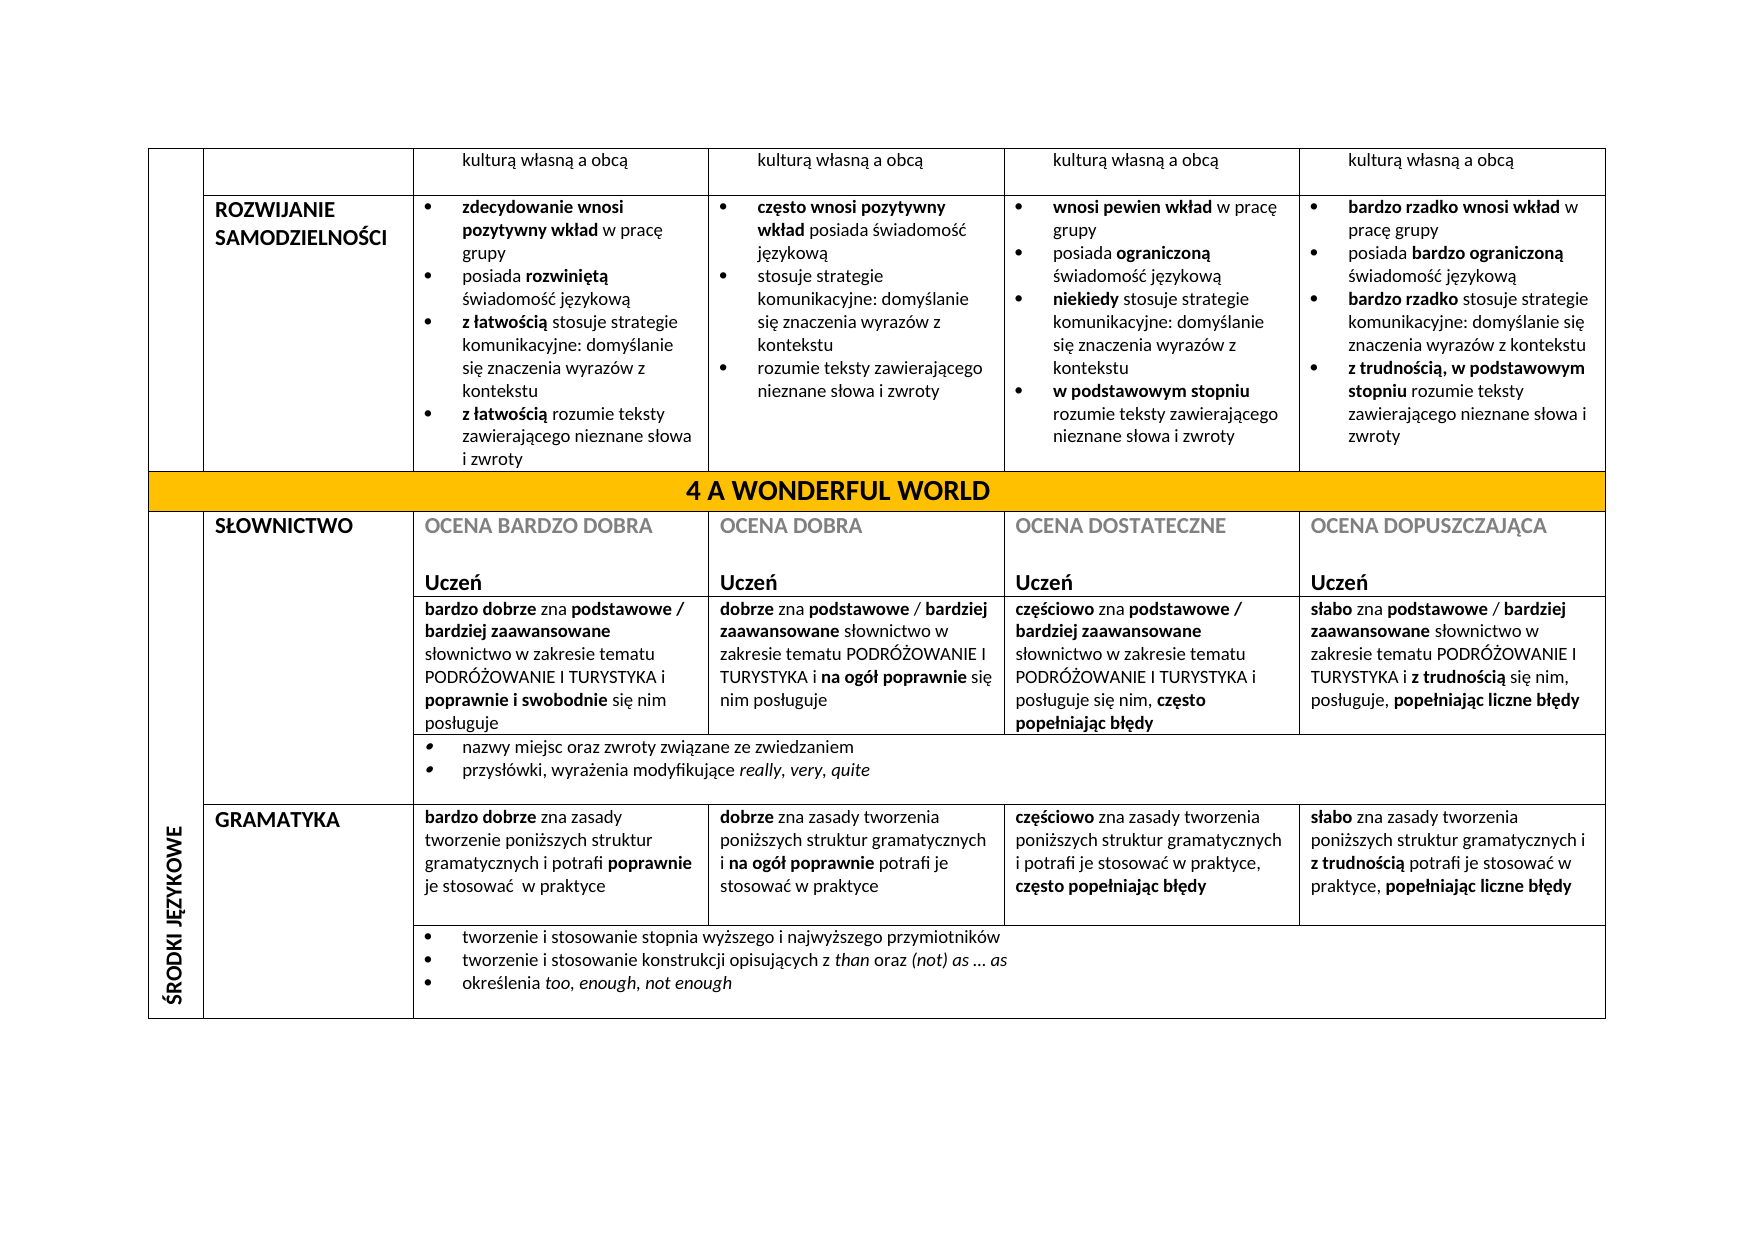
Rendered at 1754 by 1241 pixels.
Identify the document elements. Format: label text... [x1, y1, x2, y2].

table_cell tworzenie i stosowanie stopnia wyższego i najwyższego przymiotników tworzenie i stosowanie konstrukcji opisujących z than oraz (not) as … as określenia too, enough, not enough [414, 926, 1605, 1017]
table_cell słabo zna podstawowe / bardziej zaawansowane słownictwo w zakresie tematu PODRÓŻOWANIE I TURYSTYKA i z trudnością się nim, posługuje, popełniając liczne błędy [1300, 597, 1605, 734]
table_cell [1005, 149, 1299, 194]
table_cell GRAMATYKA [204, 805, 413, 1017]
table_cell dobrze zna zasady tworzenia poniższych struktur gramatycznych i na ogół poprawnie potrafi je stosować w praktyce [709, 805, 1004, 925]
table_cell częściowo zna podstawowe / bardziej zaawansowane słownictwo w zakresie tematu PODRÓŻOWANIE I TURYSTYKA i posługuje się nim, często popełniając błędy [1005, 597, 1299, 734]
table_cell ROZWIJANIE SAMODZIELNOŚCI [204, 196, 413, 471]
table_cell 4 A WONDERFUL WORLD [149, 472, 1605, 511]
table_cell SŁOWNICTWO [204, 512, 413, 804]
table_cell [709, 149, 1004, 194]
table_cell bardzo dobrze zna podstawowe / bardziej zaawansowane słownictwo w zakresie tematu PODRÓŻOWANIE I TURYSTYKA i poprawnie i swobodnie się nim posługuje [414, 597, 708, 734]
table_cell słabo zna zasady tworzenia poniższych struktur gramatycznych i z trudnością potrafi je stosować w praktyce, popełniając liczne błędy [1300, 805, 1605, 925]
table_cell dobrze zna podstawowe / bardziej zaawansowane słownictwo w zakresie tematu PODRÓŻOWANIE I TURYSTYKA i na ogół poprawnie się nim posługuje [709, 597, 1004, 734]
table_cell OCENA DOPUSZCZAJĄCA Uczeń [1300, 512, 1605, 596]
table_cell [1300, 149, 1605, 194]
table_cell częściowo zna zasady tworzenia poniższych struktur gramatycznych i potrafi je stosować w praktyce, często popełniając błędy [1005, 805, 1299, 925]
table_cell nazwy miejsc oraz zwroty związane ze zwiedzaniem przysłówki, wyrażenia modyfikujące really, very, quite [414, 735, 1605, 804]
table_cell bardzo rzadko wnosi wkład w pracę grupy posiada bardzo ograniczoną świadomość językową bardzo rzadko stosuje strategie komunikacyjne: domyślanie się znaczenia wyrazów z kontekstu z trudnością, w podstawowym stopniu rozumie teksty zawierającego nieznane słowa i zwroty [1300, 196, 1605, 471]
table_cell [414, 149, 708, 194]
table_cell często wnosi pozytywny wkład posiada świadomość językową stosuje strategie komunikacyjne: domyślanie się znaczenia wyrazów z kontekstu rozumie teksty zawierającego nieznane słowa i zwroty [709, 196, 1004, 471]
table_cell OCENA BARDZO DOBRA Uczeń [414, 512, 708, 596]
table_cell wnosi pewien wkład w pracę grupy posiada ograniczoną świadomość językową niekiedy stosuje strategie komunikacyjne: domyślanie się znaczenia wyrazów z kontekstu w podstawowym stopniu rozumie teksty zawierającego nieznane słowa i zwroty [1005, 196, 1299, 471]
table_cell ŚRODKI JĘZYKOWE [149, 512, 203, 1017]
table_cell bardzo dobrze zna zasady tworzenie poniższych struktur gramatycznych i potrafi poprawnie je stosować w praktyce [414, 805, 708, 925]
table_cell OCENA DOBRA Uczeń [709, 512, 1004, 596]
table_cell zdecydowanie wnosi pozytywny wkład w pracę grupy posiada rozwiniętą świadomość językową z łatwością stosuje strategie komunikacyjne: domyślanie się znaczenia wyrazów z kontekstu z łatwością rozumie teksty zawierającego nieznane słowa i zwroty [414, 196, 708, 471]
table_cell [204, 149, 413, 194]
table_cell OCENA DOSTATECZNE Uczeń [1005, 512, 1299, 596]
